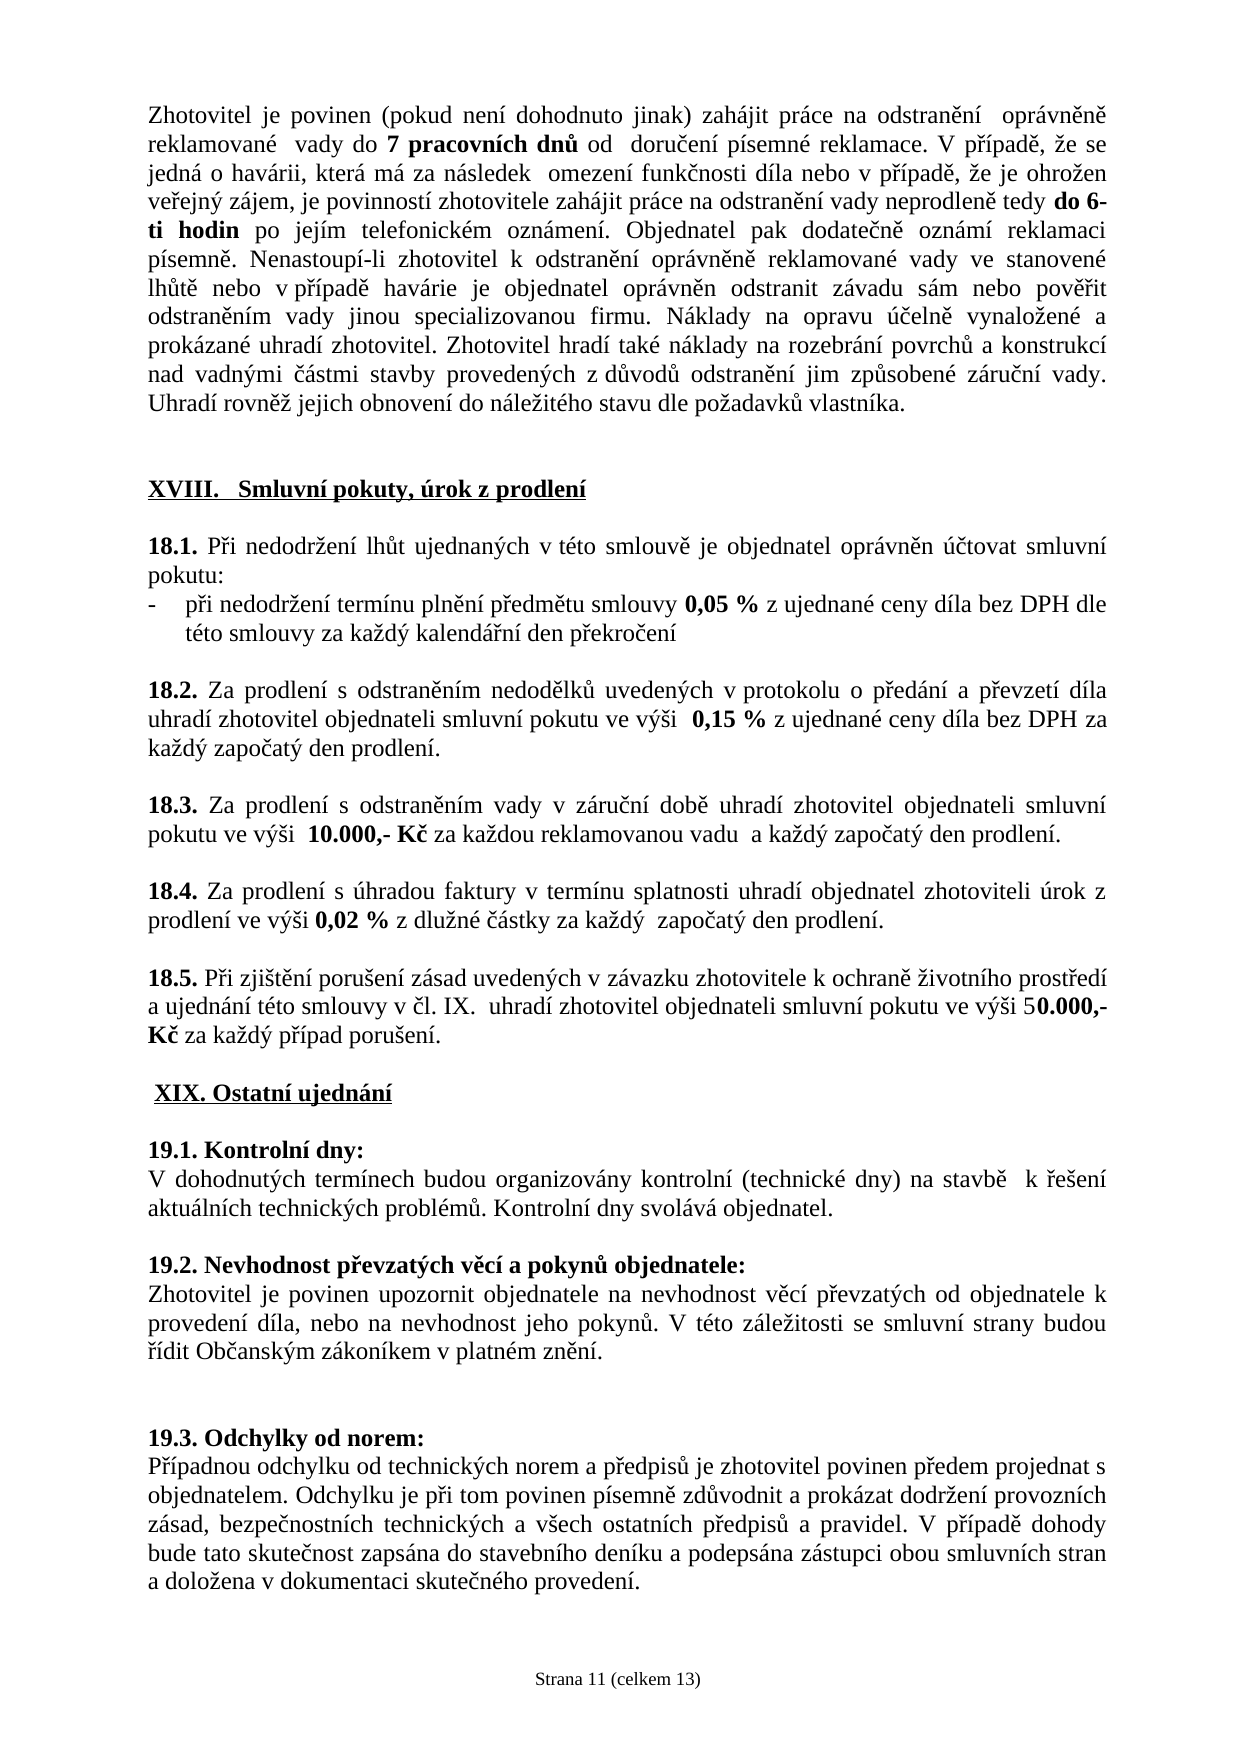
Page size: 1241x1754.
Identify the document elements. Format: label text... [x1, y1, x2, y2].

text 18.3. Za prodlení s odstraněním vady v záruční době uhradí zhotovitel objednateli smluvní pokutu ve výši 10.000,- Kč za každou reklamovanou vadu a každý započatý den prodlení. [148, 790, 1107, 848]
text 18.2. Za prodlení s odstraněním nedodělků uvedených v protokolu o předání a převzetí díla uhradí zhotovitel objednateli smluvní pokutu ve výši 0,15 % z ujednané ceny díla bez DPH za každý započatý den prodlení. [148, 675, 1107, 761]
text 19.3. Odchylky od norem: [148, 1423, 1107, 1451]
text 19.2. Nevhodnost převzatých věcí a pokynů objednatele: [148, 1250, 1107, 1279]
text 18.5. Při zjištění porušení zásad uvedených v závazku zhotovitele k ochraně životního prostředí a ujednání této smlouvy v čl. IX. uhradí zhotovitel objednateli smluvní pokutu ve výši 50.000,-Kč za každý případ porušení. [148, 963, 1107, 1049]
text V dohodnutých termínech budou organizovány kontrolní (technické dny) na stavbě k řešení aktuálních technických problémů. Kontrolní dny svolává objednatel. [148, 1164, 1107, 1221]
text Zhotovitel je povinen upozornit objednatele na nevhodnost věcí převzatých od objednatele k provedení díla, nebo na nevhodnost jeho pokynů. V této záležitosti se smluvní strany budou řídit Občanským zákoníkem v platném znění. [148, 1279, 1107, 1365]
text Případnou odchylku od technických norem a předpisů je zhotovitel povinen předem projednat s objednatelem. Odchylku je při tom povinen písemně zdůvodnit a prokázat dodržení provozních zásad, bezpečnostních technických a všech ostatních předpisů a pravidel. V případě dohody bude tato skutečnost zapsána do stavebního deníku a podepsána zástupci obou smluvních stran a doložena v dokumentaci skutečného provedení. [148, 1451, 1107, 1595]
text XIX. Ostatní ujednání [148, 1078, 1107, 1106]
list při nedodržení termínu plnění předmětu smlouvy 0,05 % z ujednané ceny díla bez DPH dle této smlouvy za každý kalendářní den překročení [148, 589, 1107, 646]
text 19.1. Kontrolní dny: [148, 1135, 1107, 1164]
text XVIII. Smluvní pokuty, úrok z prodlení [148, 474, 1107, 503]
text 18.1. Při nedodržení lhůt ujednaných v této smlouvě je objednatel oprávněn účtovat smluvní pokutu: [148, 531, 1107, 589]
text Zhotovitel je povinen (pokud není dohodnuto jinak) zahájit práce na odstranění oprávněně reklamované vady do 7 pracovních dnů od doručení písemné reklamace. V případě, že se jedná o havárii, která má za následek omezení funkčnosti díla nebo v případě, že je ohrožen veřejný zájem, je povinností zhotovitele zahájit práce na odstranění vady neprodleně tedy do 6-ti hodin po jejím telefonickém oznámení. Objednatel pak dodatečně oznámí reklamaci písemně. Nenastoupí-li zhotovitel k odstranění oprávněně reklamované vady ve stanovené lhůtě nebo v případě havárie je objednatel oprávněn odstranit závadu sám nebo pověřit odstraněním vady jinou specializovanou firmu. Náklady na opravu účelně vynaložené a prokázané uhradí zhotovitel. Zhotovitel hradí také náklady na rozebrání povrchů a konstrukcí nad vadnými částmi stavby provedených z důvodů odstranění jim způsobené záruční vady. Uhradí rovněž jejich obnovení do náležitého stavu dle požadavků vlastníka. [148, 100, 1107, 416]
text 18.4. Za prodlení s úhradou faktury v termínu splatnosti uhradí objednatel zhotoviteli úrok z prodlení ve výši 0,02 % z dlužné částky za každý započatý den prodlení. [148, 876, 1107, 934]
